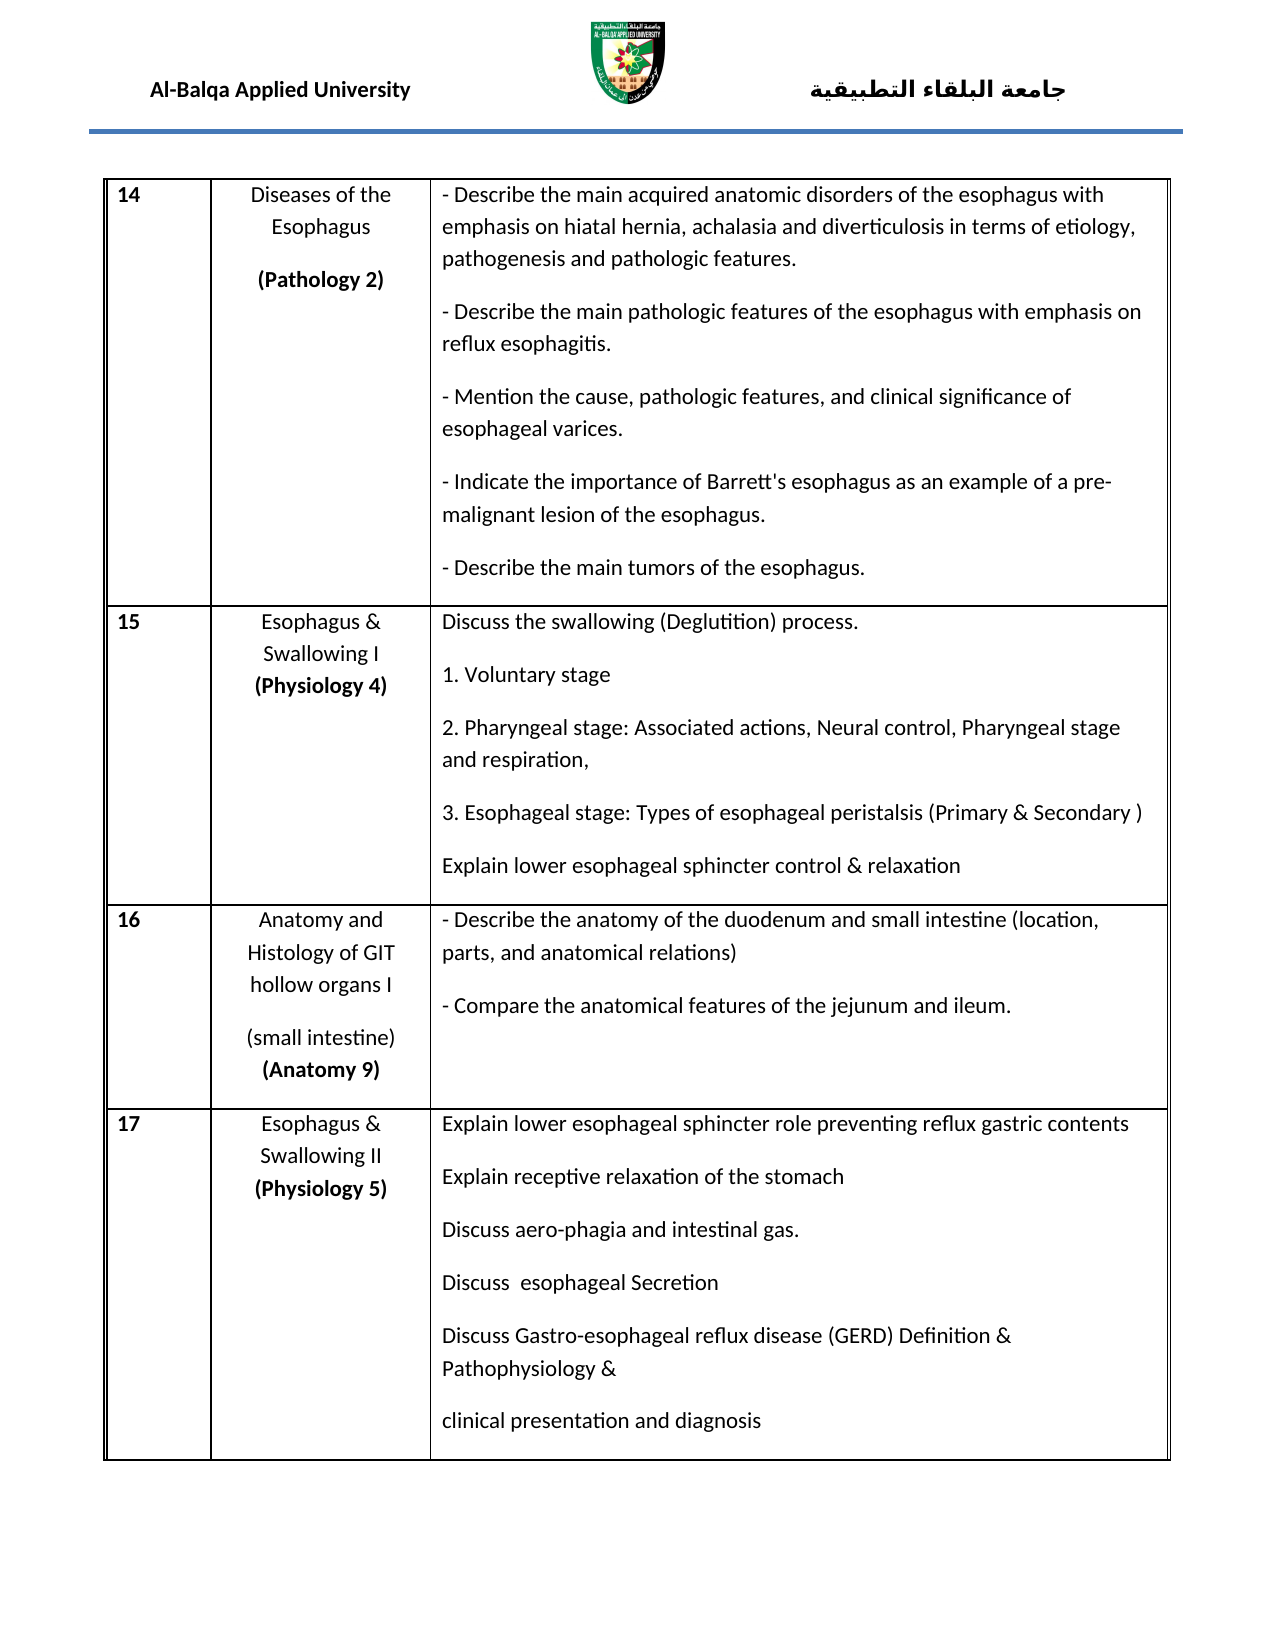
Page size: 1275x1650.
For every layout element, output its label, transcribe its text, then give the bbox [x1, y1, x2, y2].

table_cell 17 [108, 1110, 210, 1459]
table_cell Diseases of the Esophagus (Pathology 2) [212, 180, 430, 605]
table_cell Discuss the swallowing (Deglutition) process. 1. Voluntary stage 2. Pharyngeal stage: Associated actions, Neural control, Pharyngeal stage and respiration, 3. Esophageal stage: Types of esophageal peristalsis (Primary & Secondary ) Explain lower esophageal sphincter control & relaxation [431, 607, 1167, 904]
table_cell 16 [108, 906, 210, 1108]
table_cell - Describe the anatomy of the duodenum and small intestine (location, parts, and anatomical relations) - Compare the anatomical features of the jejunum and ileum. [431, 906, 1167, 1108]
picture [590, 21, 666, 105]
table_cell - Describe the main acquired anatomic disorders of the esophagus with emphasis on hiatal hernia, achalasia and diverticulosis in terms of etiology, pathogenesis and pathologic features. - Describe the main pathologic features of the esophagus with emphasis on reflux esophagitis. - Mention the cause, pathologic features, and clinical significance of esophageal varices. - Indicate the importance of Barrett's esophagus as an example of a pre-malignant lesion of the esophagus. - Describe the main tumors of the esophagus. [431, 180, 1167, 605]
table_cell Esophagus & Swallowing II (Physiology 5) [212, 1110, 430, 1459]
table_cell 14 [108, 180, 210, 605]
table_cell Explain lower esophageal sphincter role preventing reflux gastric contents Explain receptive relaxation of the stomach Discuss aero-phagia and intestinal gas. Discuss esophageal Secretion Discuss Gastro-esophageal reflux disease (GERD) Definition & Pathophysiology & clinical presentation and diagnosis [431, 1110, 1167, 1459]
table_cell 15 [108, 607, 210, 904]
table_cell Anatomy and Histology of GIT hollow organs I (small intestine) (Anatomy 9) [212, 906, 430, 1108]
table_cell Esophagus & Swallowing I (Physiology 4) [212, 607, 430, 904]
